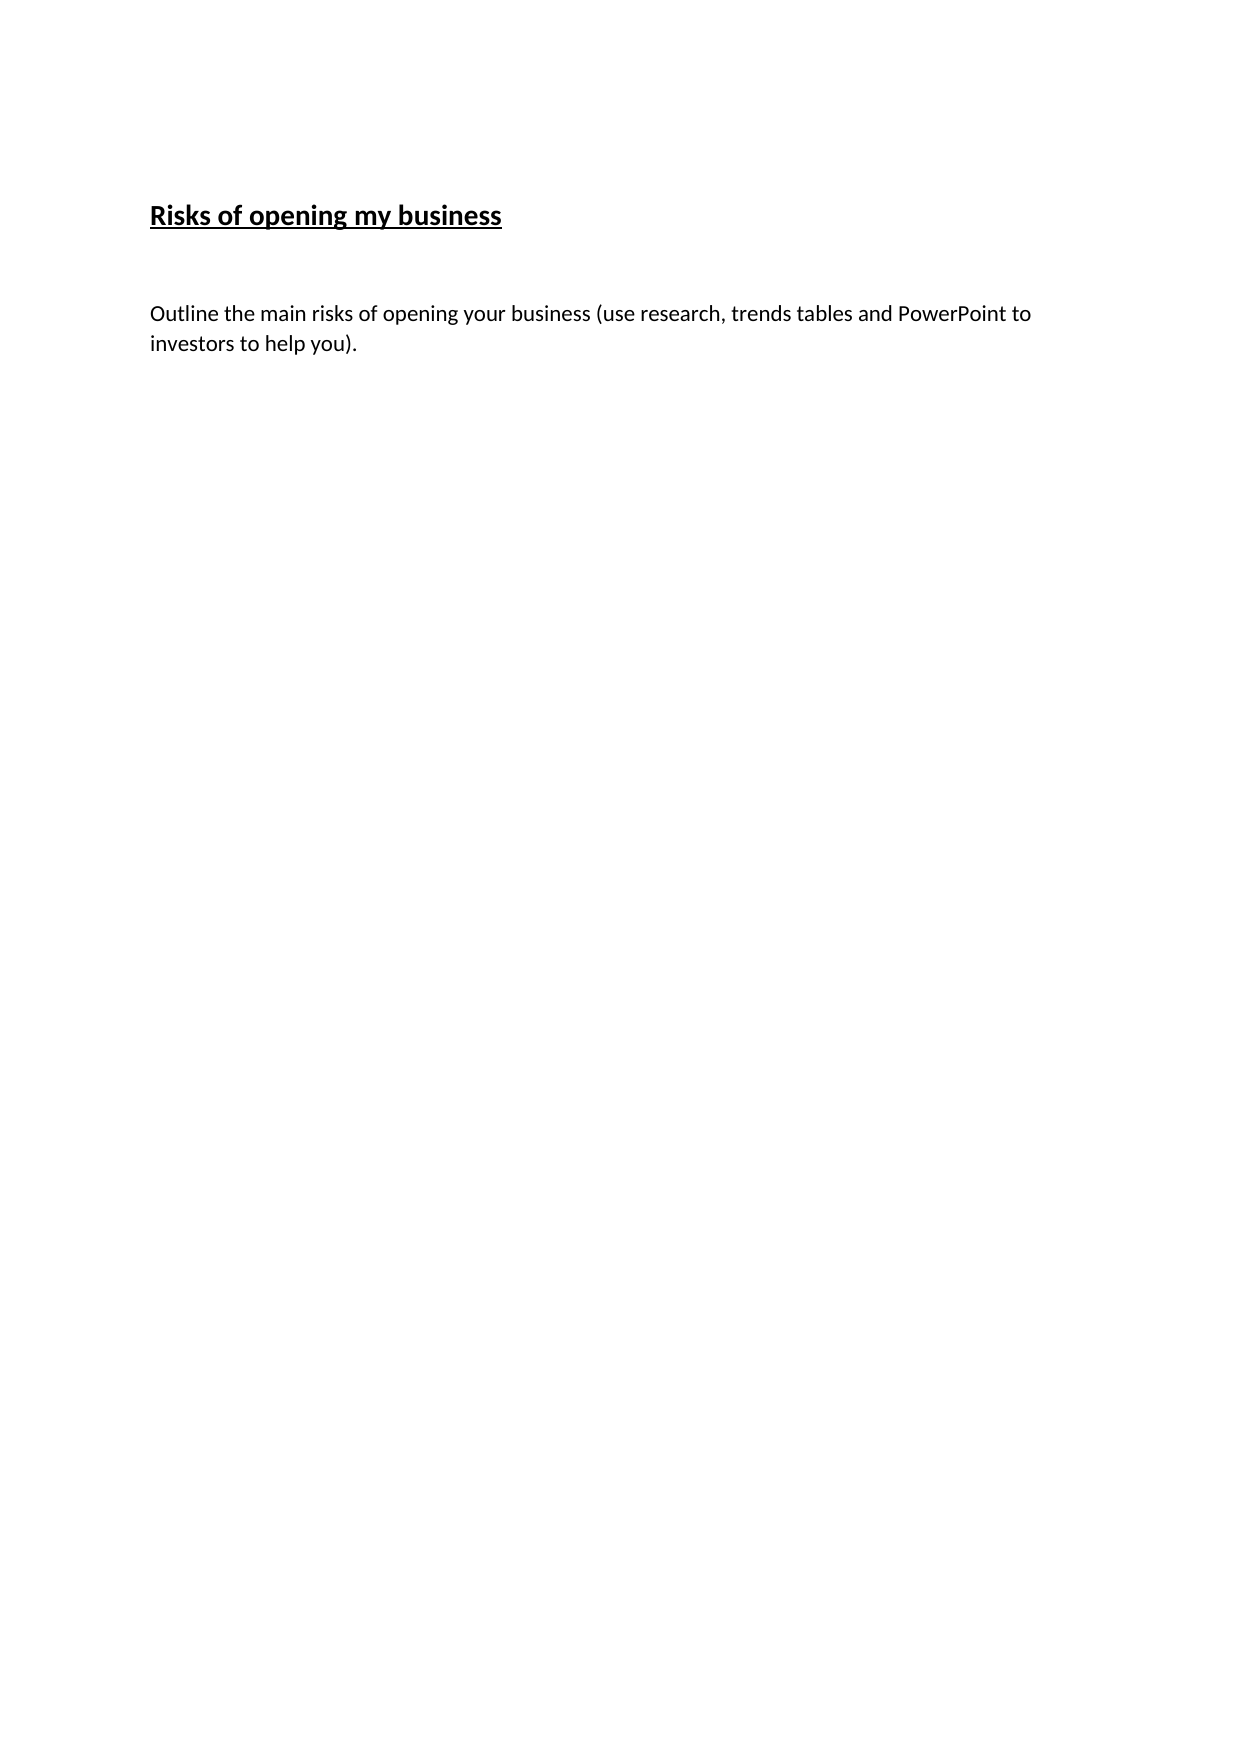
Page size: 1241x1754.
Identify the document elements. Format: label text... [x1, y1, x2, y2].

text Risks of opening my business [150, 197, 1090, 232]
text Outline the main risks of opening your business (use research, trends tables and PowerPoint to investors to help you). [150, 299, 1090, 357]
